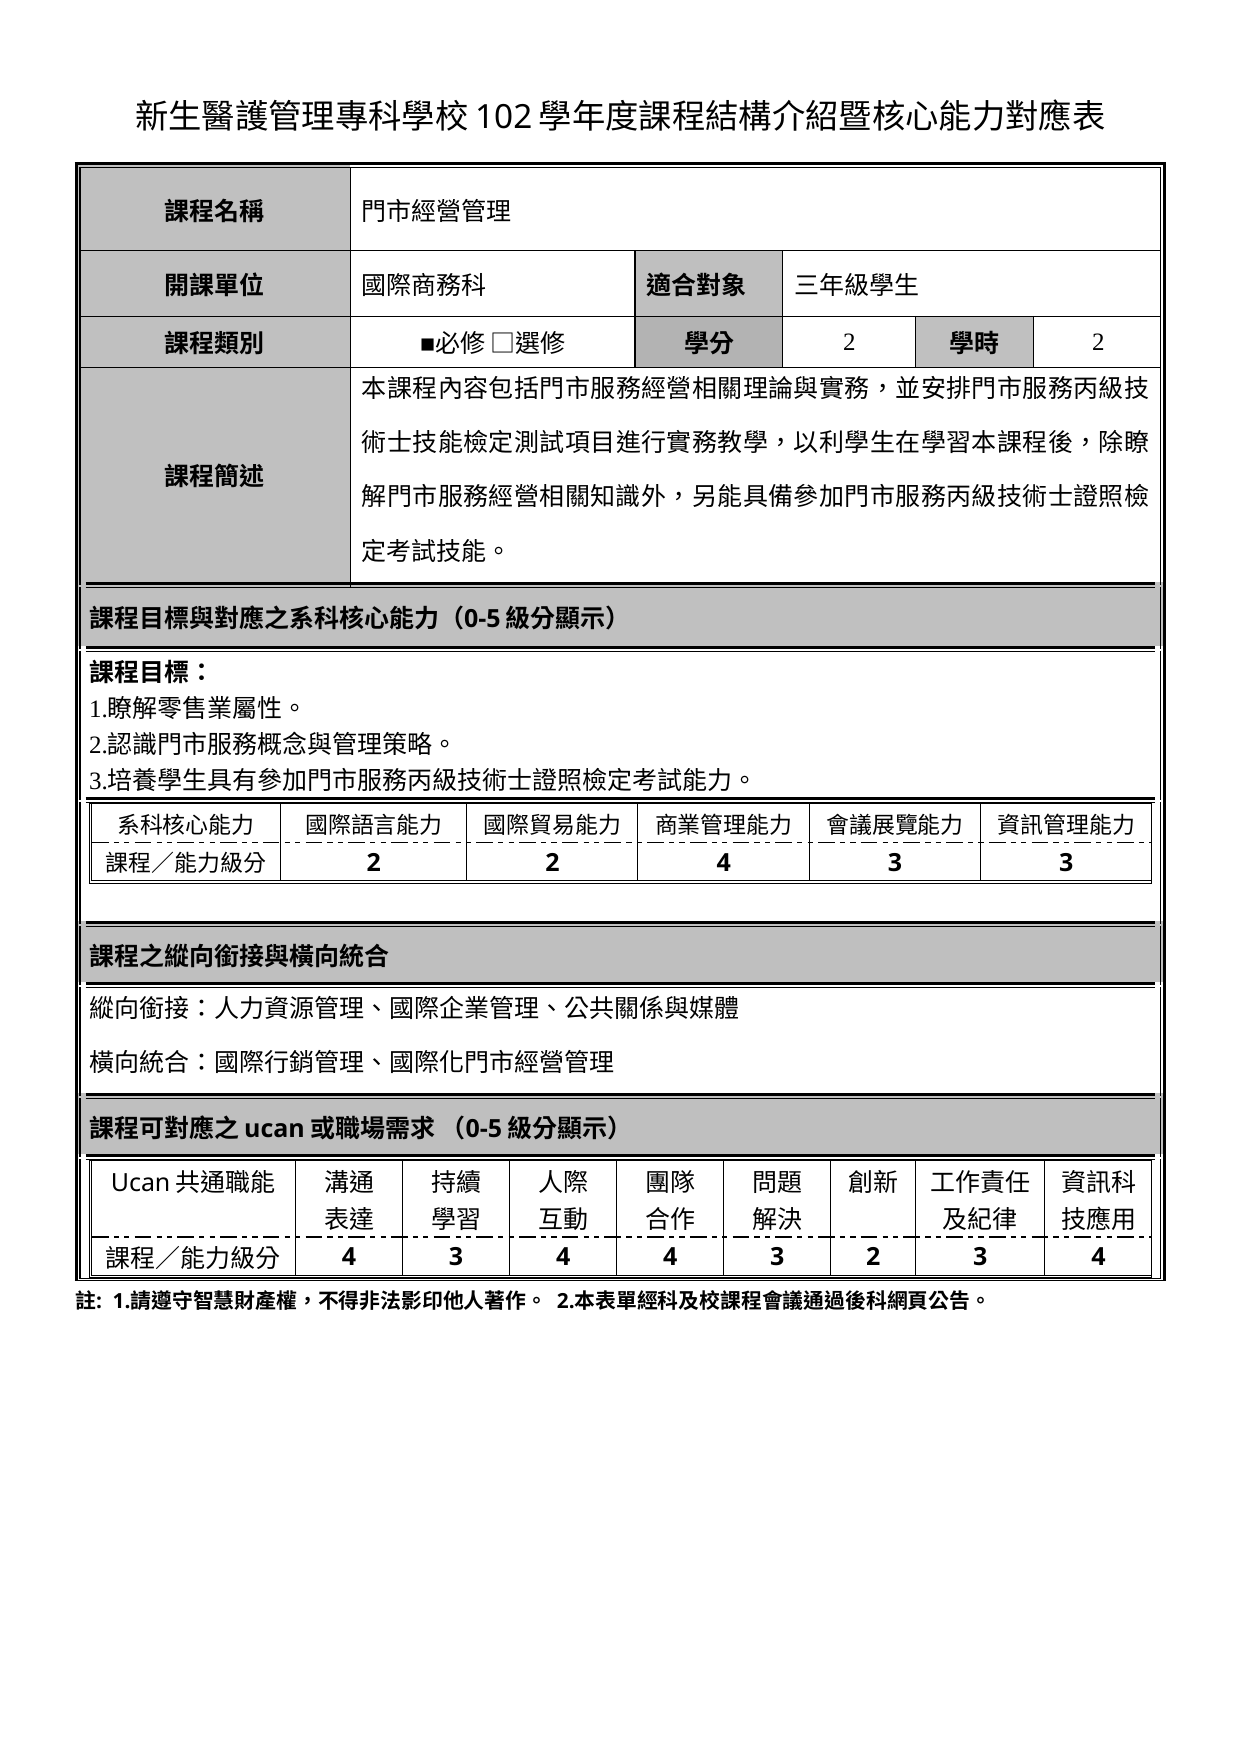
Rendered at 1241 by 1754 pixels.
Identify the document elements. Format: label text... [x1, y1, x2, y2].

table_cell 2 [783, 317, 915, 367]
table_cell 開課單位 [81, 251, 350, 316]
table_header 課程名稱 [81, 168, 350, 250]
text 註: 1.請遵守智慧財產權，不得非法影印他人著作。 2.本表單經科及校課程會議通過後科網頁公告。 [75, 1281, 1165, 1319]
table_cell 國際商務科 [351, 251, 634, 316]
table_cell 適合對象 [636, 251, 782, 316]
table_cell 課程目標： 1.瞭解零售業屬性。 2.認識門市服務概念與管理策略。 3.培養學生具有參加門市服務丙級技術士證照檢定考試能力。 [78, 646, 1163, 797]
table_cell 學時 [916, 317, 1033, 367]
table_cell 學分 [636, 317, 782, 367]
table_cell 2 [1034, 317, 1160, 367]
table_header 門市經營管理 [351, 168, 1160, 250]
table_cell 三年級學生 [783, 251, 1160, 316]
table_cell 課程可對應之ucan或職場需求 （0-5級分顯示） [78, 1093, 1163, 1154]
table_cell ■必修 □選修 [351, 317, 634, 367]
table_cell [78, 1154, 1163, 1278]
table_cell 課程之縱向銜接與橫向統合 [78, 921, 1163, 982]
table_cell 課程類別 [81, 317, 350, 367]
table_cell 課程簡述 [81, 368, 350, 582]
table_cell 本課程內容包括門市服務經營相關理論與實務，並安排門市服務丙級技術士技能檢定測試項目進行實務教學，以利學生在學習本課程後，除瞭解門市服務經營相關知識外，另能具備參加門市服務丙級技術士證照檢定考試技能。 [351, 368, 1160, 582]
table_cell 縱向銜接：人力資源管理、國際企業管理、公共關係與媒體 橫向統合：國際行銷管理、國際化門市經營管理 [78, 982, 1163, 1093]
table_cell [78, 797, 1163, 921]
table_cell 課程目標與對應之系科核心能力（0-5級分顯示） [78, 582, 1163, 646]
text 新生醫護管理專科學校102學年度課程結構介紹暨核心能力對應表 [75, 89, 1165, 138]
